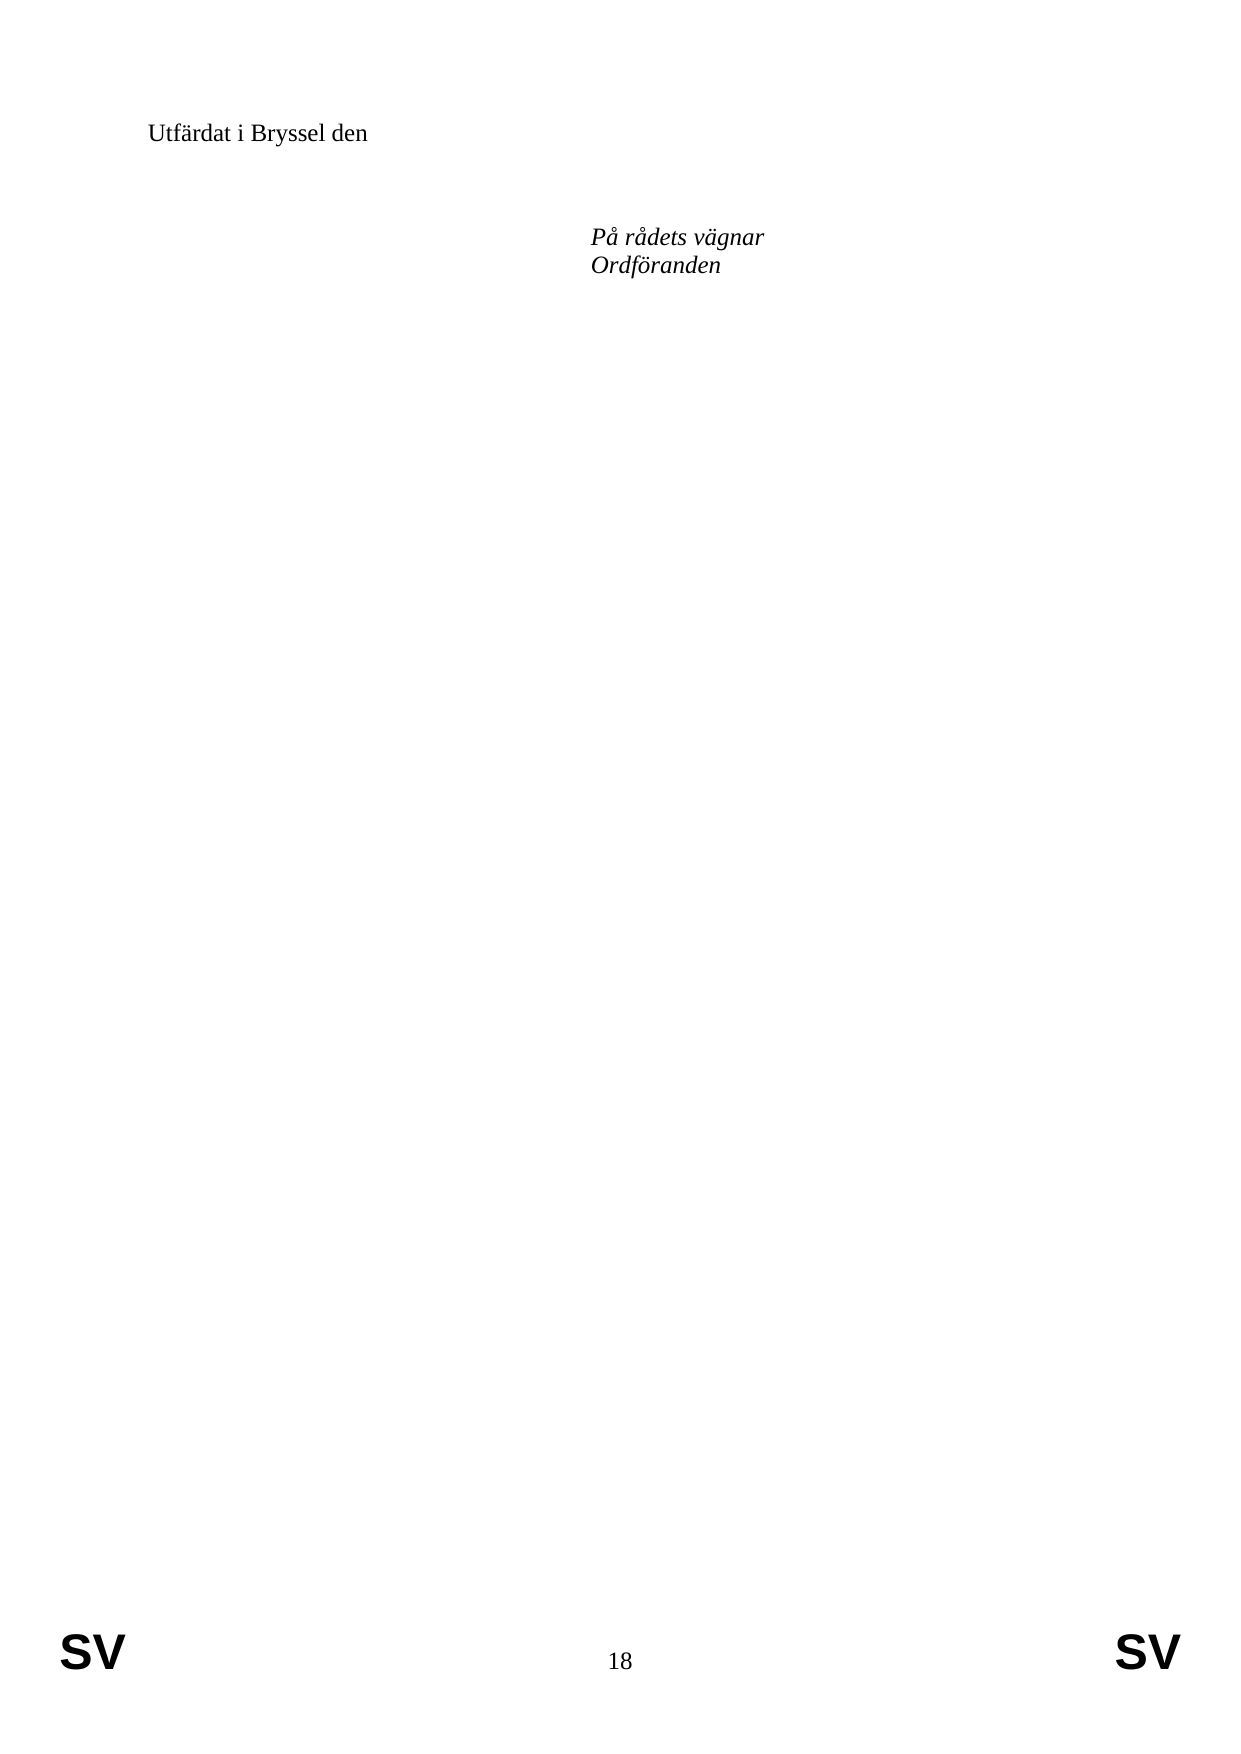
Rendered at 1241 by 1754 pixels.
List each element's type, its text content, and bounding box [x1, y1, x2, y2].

text Utfärdat i Bryssel den [148, 118, 1093, 147]
text På rådets vägnar [148, 222, 1093, 251]
text Ordföranden [148, 251, 1093, 279]
